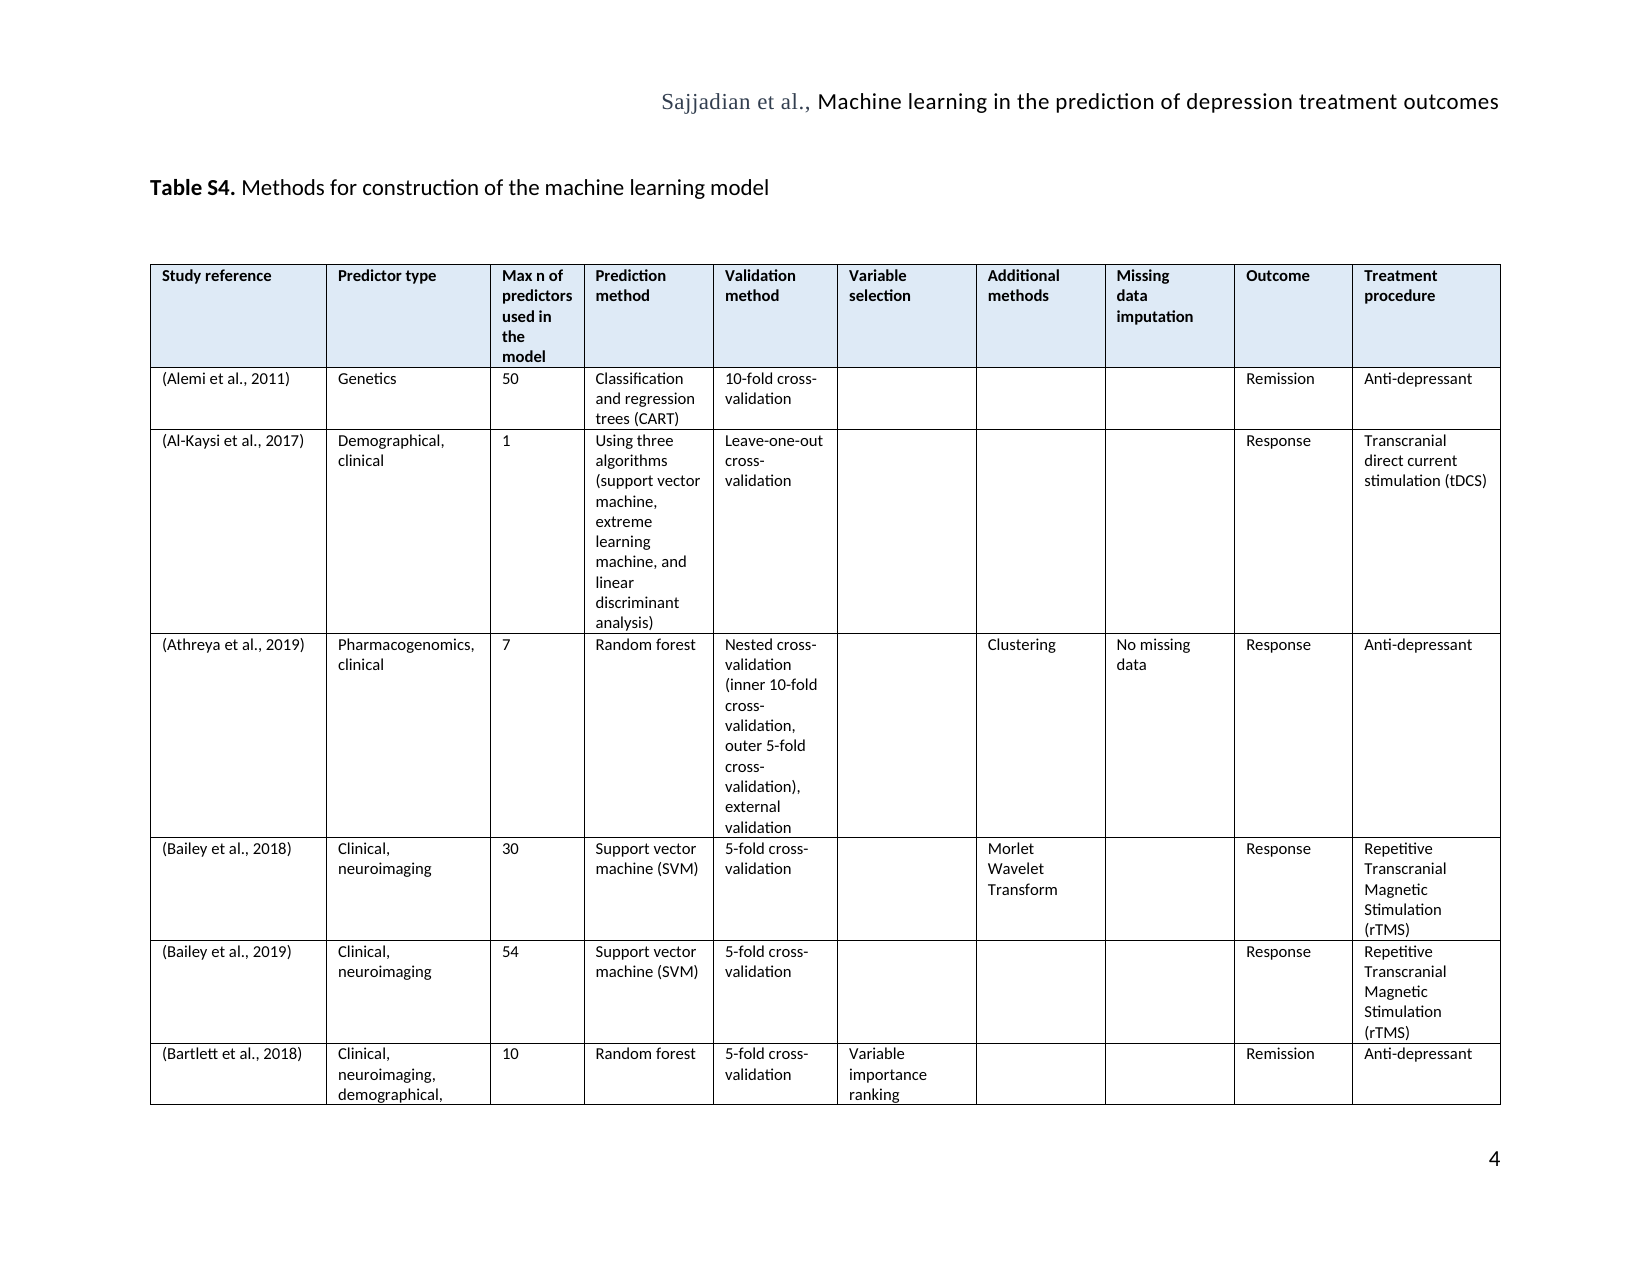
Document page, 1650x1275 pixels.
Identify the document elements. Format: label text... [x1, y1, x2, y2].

table_cell Genetics [327, 368, 490, 429]
table_cell (Alemi et al., 2011) [151, 368, 326, 429]
table_cell [838, 634, 976, 837]
table_cell Random forest [585, 1044, 713, 1104]
table_cell (Athreya et al., 2019) [151, 634, 326, 837]
table_cell 50 [491, 368, 584, 429]
table_header Study reference [151, 265, 326, 367]
table_cell Transcranial direct current stimulation (tDCS) [1353, 430, 1500, 633]
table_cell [327, 1044, 490, 1104]
table_cell [1106, 1044, 1234, 1104]
table_header Outcome [1235, 265, 1352, 367]
table_cell [838, 941, 976, 1042]
table_cell Response [1235, 634, 1352, 837]
table_cell [977, 368, 1105, 429]
table_cell 10-fold cross- validation [714, 368, 837, 429]
table_cell Anti-depressant [1353, 368, 1500, 429]
table_header Predictor type [327, 265, 490, 367]
table_header Additional methods [977, 265, 1105, 367]
table_cell 5-fold cross- validation [714, 941, 837, 1042]
table_cell (Bailey et al., 2018) [151, 838, 326, 940]
table_cell [1106, 368, 1234, 429]
text Table S4. Methods for construction of the machine learning model [150, 173, 1500, 201]
table_cell [977, 430, 1105, 633]
table_cell 30 [491, 838, 584, 940]
table_cell Repetitive Transcranial Magnetic Stimulation (rTMS) [1353, 838, 1500, 940]
table_cell Response [1235, 430, 1352, 633]
table_cell [977, 941, 1105, 1042]
table_cell Demographical, clinical [327, 430, 490, 633]
table_header Max n of predictors used in the model [491, 265, 584, 367]
table_cell Repetitive Transcranial Magnetic Stimulation (rTMS) [1353, 941, 1500, 1042]
table_cell Classification and regression trees (CART) [585, 368, 713, 429]
table_cell 10 [491, 1044, 584, 1104]
table_cell Pharmacogenomics, clinical [327, 634, 490, 837]
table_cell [714, 1044, 837, 1104]
table_cell Random forest [585, 634, 713, 837]
table_cell Morlet Wavelet Transform [977, 838, 1105, 940]
table_cell (Bailey et al., 2019) [151, 941, 326, 1042]
table_header Validation method [714, 265, 837, 367]
table_cell [1106, 430, 1234, 633]
table_cell [1106, 941, 1234, 1042]
table_cell [977, 1044, 1105, 1104]
table_cell Anti-depressant [1353, 634, 1500, 837]
table_cell Clustering [977, 634, 1105, 837]
table_header Variable selection [838, 265, 976, 367]
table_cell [838, 1044, 976, 1104]
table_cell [151, 1044, 326, 1104]
table_cell Remission [1235, 1044, 1352, 1104]
table_header Missing data imputation [1106, 265, 1234, 367]
table_cell Anti-depressant [1353, 1044, 1500, 1104]
table_cell Clinical, neuroimaging [327, 838, 490, 940]
table_cell 7 [491, 634, 584, 837]
table_header Prediction method [585, 265, 713, 367]
table_cell Leave-one-out cross-validation [714, 430, 837, 633]
table_cell [838, 430, 976, 633]
table_cell Support vector machine (SVM) [585, 941, 713, 1042]
table_cell Nested cross-validation (inner 10-fold cross-validation, outer 5-fold cross-validation), external validation [714, 634, 837, 837]
table_cell Response [1235, 941, 1352, 1042]
table_cell Support vector machine (SVM) [585, 838, 713, 940]
table_cell 1 [491, 430, 584, 633]
table_cell Clinical, neuroimaging [327, 941, 490, 1042]
table_cell Using three algorithms (support vector machine, extreme learning machine, and linear discriminant analysis) [585, 430, 713, 633]
table_cell [838, 368, 976, 429]
table_cell [838, 838, 976, 940]
table_cell 54 [491, 941, 584, 1042]
table_cell Remission [1235, 368, 1352, 429]
table_header Treatment procedure [1353, 265, 1500, 367]
table_cell [1106, 838, 1234, 940]
table_cell No missing data [1106, 634, 1234, 837]
table_cell 5-fold cross- validation [714, 838, 837, 940]
table_cell Response [1235, 838, 1352, 940]
table_cell (Al-Kaysi et al., 2017) [151, 430, 326, 633]
